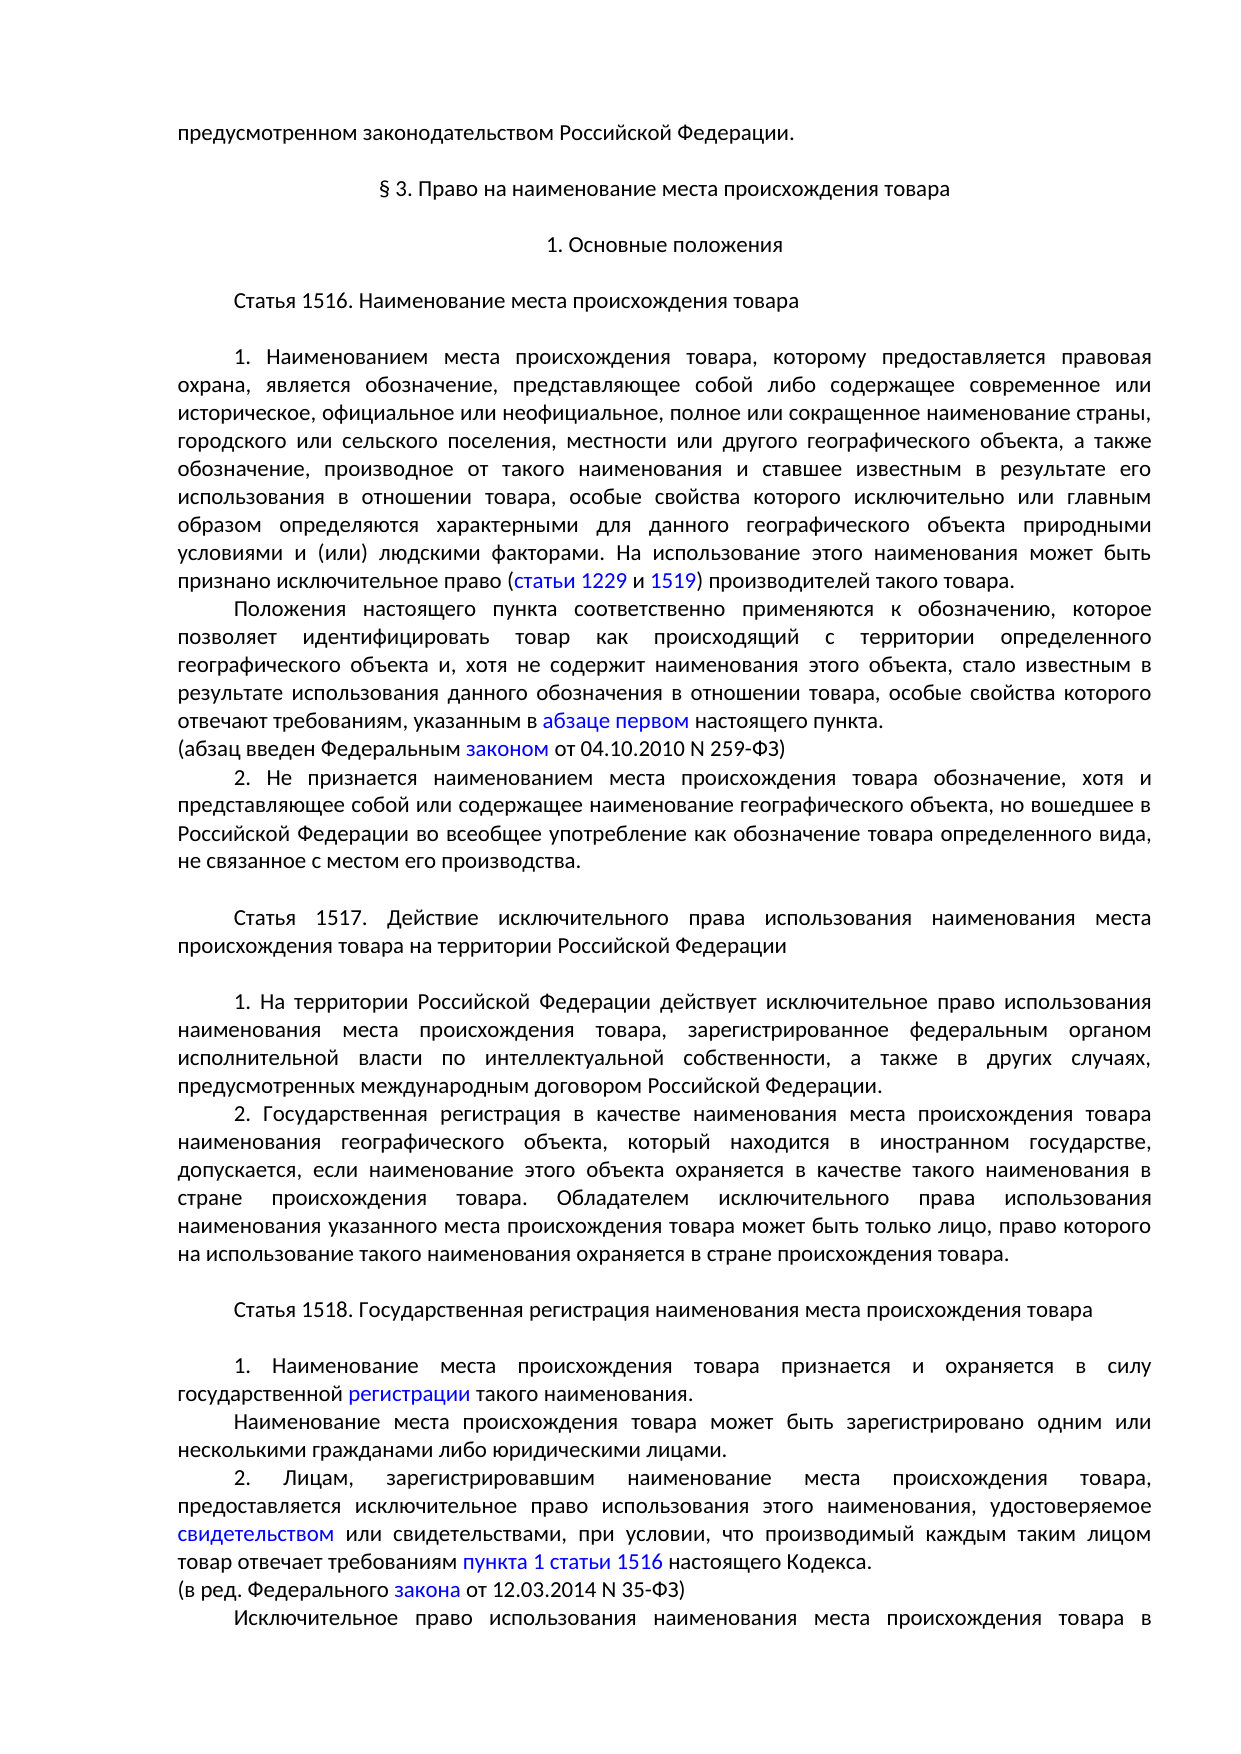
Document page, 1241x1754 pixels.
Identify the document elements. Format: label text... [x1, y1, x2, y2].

text 1. На территории Российской Федерации действует исключительное право использования наименования места происхождения товара, зарегистрированное федеральным органом исполнительной власти по интеллектуальной собственности, а также в других случаях, предусмотренных международным договором Российской Федерации. [177, 987, 1152, 1099]
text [177, 1603, 1152, 1631]
text 2. Не признается наименованием места происхождения товара обозначение, хотя и представляющее собой или содержащее наименование географического объекта, но вошедшее в Российской Федерации во всеобщее употребление как обозначение товара определенного вида, не связанное с местом его производства. [177, 763, 1152, 875]
text § 3. Право на наименование места происхождения товара [177, 174, 1152, 202]
text Статья 1516. Наименование места происхождения товара [177, 286, 1152, 314]
text 1. Наименованием места происхождения товара, которому предоставляется правовая охрана, является обозначение, представляющее собой либо содержащее современное или историческое, официальное или неофициальное, полное или сокращенное наименование страны, городского или сельского поселения, местности или другого географического объекта, а также обозначение, производное от такого наименования и ставшее известным в результате его использования в отношении товара, особые свойства которого исключительно или главным образом определяются характерными для данного географического объекта природными условиями и (или) людскими факторами. На использование этого наименования может быть признано исключительное право (статьи 1229 и 1519) производителей такого товара. [177, 342, 1152, 594]
text 1. Наименование места происхождения товара признается и охраняется в силу государственной регистрации такого наименования. [177, 1351, 1152, 1407]
text Статья 1517. Действие исключительного права использования наименования места происхождения товара на территории Российской Федерации [177, 903, 1152, 959]
text 2. Государственная регистрация в качестве наименования места происхождения товара наименования географического объекта, который находится в иностранном государстве, допускается, если наименование этого объекта охраняется в качестве такого наименования в стране происхождения товара. Обладателем исключительного права использования наименования указанного места происхождения товара может быть только лицо, право которого на использование такого наименования охраняется в стране происхождения товара. [177, 1099, 1152, 1267]
text (в ред. Федерального закона от 12.03.2014 N 35-ФЗ) [177, 1575, 1152, 1603]
text 2. Лицам, зарегистрировавшим наименование места происхождения товара, предоставляется исключительное право использования этого наименования, удостоверяемое свидетельством или свидетельствами, при условии, что производимый каждым таким лицом товар отвечает требованиям пункта 1 статьи 1516 настоящего Кодекса. [177, 1463, 1152, 1575]
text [177, 118, 1152, 146]
text (абзац введен Федеральным законом от 04.10.2010 N 259-ФЗ) [177, 734, 1152, 763]
text 1. Основные положения [177, 230, 1152, 258]
text Наименование места происхождения товара может быть зарегистрировано одним или несколькими гражданами либо юридическими лицами. [177, 1407, 1152, 1463]
text Положения настоящего пункта соответственно применяются к обозначению, которое позволяет идентифицировать товар как происходящий с территории определенного географического объекта и, хотя не содержит наименования этого объекта, стало известным в результате использования данного обозначения в отношении товара, особые свойства которого отвечают требованиям, указанным в абзаце первом настоящего пункта. [177, 594, 1152, 734]
text Статья 1518. Государственная регистрация наименования места происхождения товара [177, 1295, 1152, 1323]
